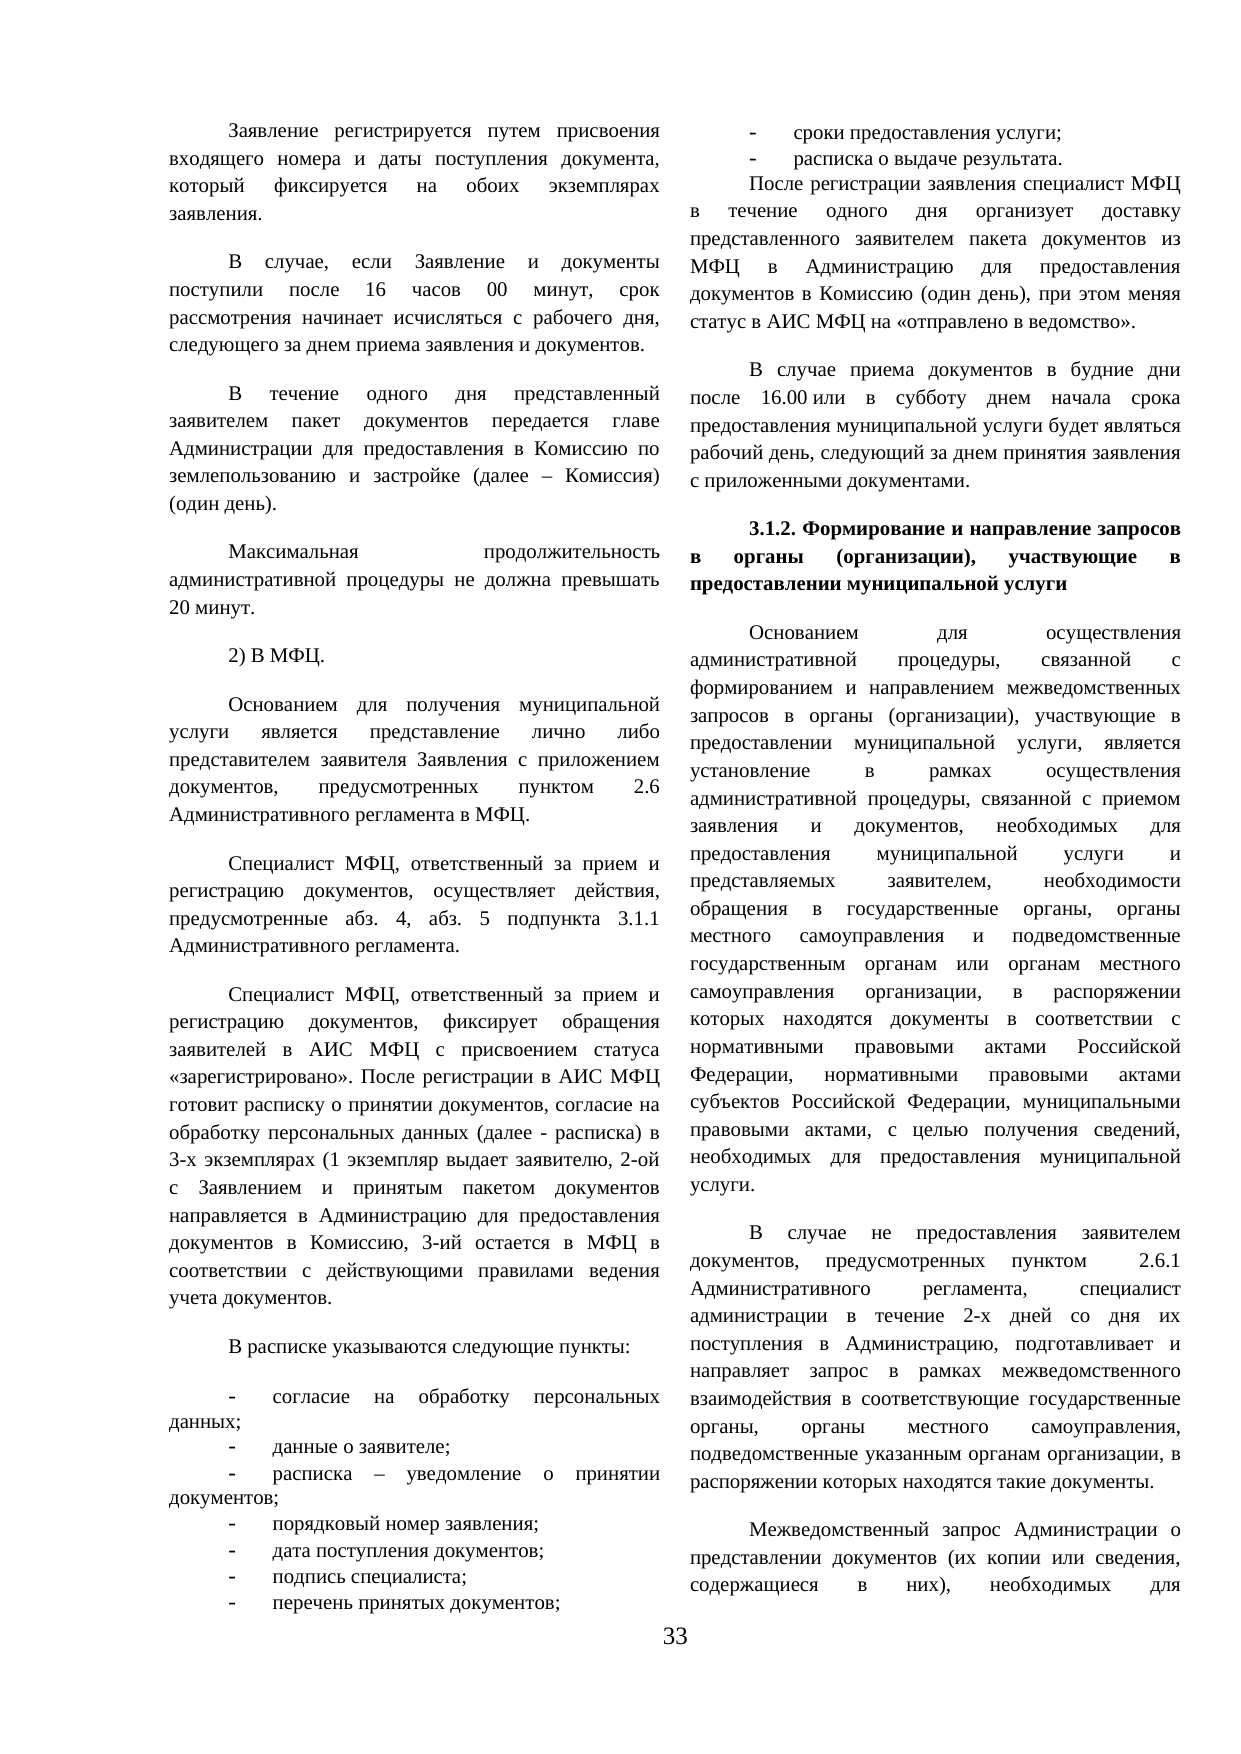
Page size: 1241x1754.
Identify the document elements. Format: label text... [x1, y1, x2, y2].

list данные о заявителе; [169, 1433, 660, 1459]
list согласие на обработку персональных данных; [169, 1382, 660, 1433]
text В случае не предоставления заявителем документов, предусмотренных пунктом 2.6.1 Административного регламента, специалист администрации в течение 2-х дней со дня их поступления в Администрацию, подготавливает и направляет запрос в рамках межведомственного взаимодействия в соответствующие государственные органы, органы местного самоуправления, подведомственные указанным органам организации, в распоряжении которых находятся такие документы. [690, 1220, 1181, 1493]
text В случае приема документов в будние дни после 16.00 или в субботу днем начала срока предоставления муниципальной услуги будет являться рабочий день, следующий за днем принятия заявления с приложенными документами. [690, 357, 1181, 492]
text После регистрации заявления специалист МФЦ в течение одного дня организует доставку представленного заявителем пакета документов из МФЦ в Администрацию для предоставления документов в Комиссию (один день), при этом меняя статус в АИС МФЦ на «отправлено в ведомство». [690, 171, 1181, 333]
text Заявление регистрируется путем присвоения входящего номера и даты поступления документа, который фиксируется на обоих экземплярах заявления. [169, 118, 660, 225]
list сроки предоставления услуги; [690, 118, 1181, 144]
text 3.1.2. Формирование и направление запросов в органы (организации), участвующие в предоставлении муниципальной услуги [690, 516, 1181, 595]
text 2) В МФЦ. [169, 643, 660, 667]
text Специалист МФЦ, ответственный за прием и регистрацию документов, фиксирует обращения заявителей в АИС МФЦ с присвоением статуса «зарегистрировано». После регистрации в АИС МФЦ готовит расписку о принятии документов, согласие на обработку персональных данных (далее - расписка) в 3-х экземплярах (1 экземпляр выдает заявителю, 2-ой с Заявлением и принятым пакетом документов направляется в Администрацию для предоставления документов в Комиссию, 3-ий остается в МФЦ в соответствии с действующими правилами ведения учета документов. [169, 982, 660, 1309]
list подпись специалиста; [169, 1562, 660, 1588]
list расписка о выдаче результата. [690, 144, 1181, 171]
list перечень принятых документов; [169, 1588, 660, 1615]
text Специалист МФЦ, ответственный за прием и регистрацию документов, осуществляет действия, предусмотренные абз. 4, абз. 5 подпункта 3.1.1 Административного регламента. [169, 850, 660, 957]
list порядковый номер заявления; [169, 1509, 660, 1536]
text В течение одного дня представленный заявителем пакет документов передается главе Администрации для предоставления в Комиссию по землепользованию и застройке (далее – Комиссия) (один день). [169, 381, 660, 515]
text Основанием для получения муниципальной услуги является представление лично либо представителем заявителя Заявления с приложением документов, предусмотренных пунктом 2.6 Административного регламента в МФЦ. [169, 692, 660, 826]
text Максимальная продолжительность административной процедуры не должна превышать 20 минут. [169, 539, 660, 619]
text В расписке указываются следующие пункты: [169, 1334, 660, 1358]
text В случае, если Заявление и документы поступили после 16 часов 00 минут, срок рассмотрения начинает исчисляться с рабочего дня, следующего за днем приема заявления и документов. [169, 249, 660, 356]
list дата поступления документов; [169, 1536, 660, 1562]
text Основанием для осуществления административной процедуры, связанной с формированием и направлением межведомственных запросов в органы (организации), участвующие в предоставлении муниципальной услуги, является установление в рамках осуществления административной процедуры, связанной с приемом заявления и документов, необходимых для предоставления муниципальной услуги и представляемых заявителем, необходимости обращения в государственные органы, органы местного самоуправления и подведомственные государственным органам или органам местного самоуправления организации, в распоряжении которых находятся документы в соответствии с нормативными правовыми актами Российской Федерации, нормативными правовыми актами субъектов Российской Федерации, муниципальными правовыми актами, с целью получения сведений, необходимых для предоставления муниципальной услуги. [690, 620, 1181, 1196]
list расписка – уведомление о принятии документов; [169, 1459, 660, 1509]
